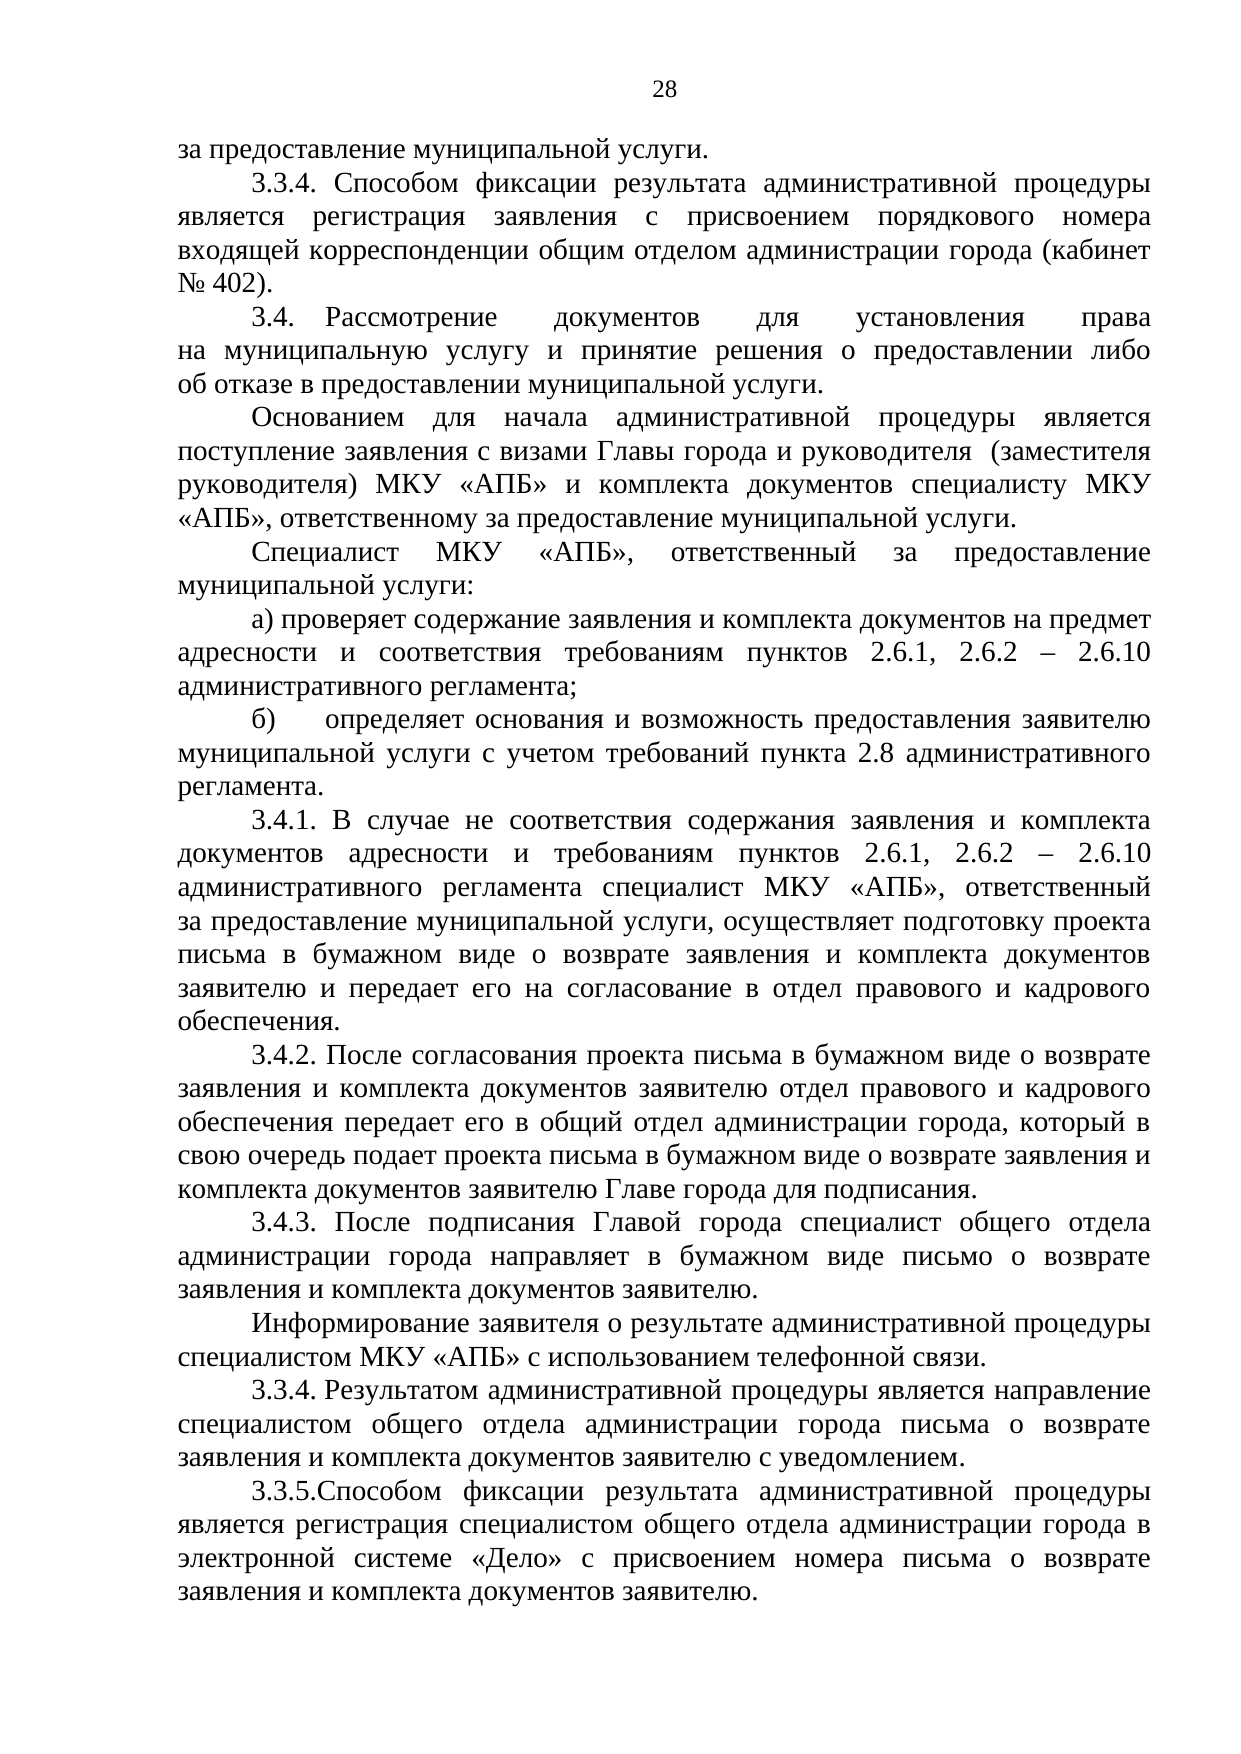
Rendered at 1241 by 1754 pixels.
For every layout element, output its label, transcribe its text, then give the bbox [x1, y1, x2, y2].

text 3.4. Рассмотрение документов для установления права на муниципальную услугу и принятие решения о предоставлении либо об отказе в предоставлении муниципальной услуги. [177, 299, 1152, 399]
text 3.4.1. В случае не соответствия содержания заявления и комплекта документов адресности и требованиям пунктов 2.6.1, 2.6.2 – 2.6.10 административного регламента специалист МКУ «АПБ», ответственный за предоставление муниципальной услуги, осуществляет подготовку проекта письма в бумажном виде о возврате заявления и комплекта документов заявителю и передает его на согласование в отдел правового и кадрового обеспечения. [177, 802, 1152, 1037]
text б) определяет основания и возможность предоставления заявителю муниципальной услуги с учетом требований пункта 2.8 административного регламента. [177, 701, 1152, 802]
text 3.3.4. Результатом административной процедуры является направление специалистом общего отдела администрации города письма о возврате заявления и комплекта документов заявителю с уведомлением. [177, 1372, 1152, 1473]
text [177, 131, 1152, 165]
text 3.3.5.Способом фиксации результата административной процедуры является регистрация специалистом общего отдела администрации города в электронной системе «Дело» с присвоением номера письма о возврате заявления и комплекта документов заявителю. [177, 1473, 1152, 1607]
text Основанием для начала административной процедуры является поступление заявления с визами Главы города и руководителя (заместителя руководителя) МКУ «АПБ» и комплекта документов специалисту МКУ «АПБ», ответственному за предоставление муниципальной услуги. [177, 399, 1152, 534]
text Специалист МКУ «АПБ», ответственный за предоставление муниципальной услуги: [177, 534, 1152, 601]
text а) проверяет содержание заявления и комплекта документов на предмет адресности и соответствия требованиям пунктов 2.6.1, 2.6.2 – 2.6.10 административного регламента; [177, 601, 1152, 701]
text 3.4.3. После подписания Главой города специалист общего отдела администрации города направляет в бумажном виде письмо о возврате заявления и комплекта документов заявителю. [177, 1204, 1152, 1305]
text 3.3.4. Способом фиксации результата административной процедуры является регистрация заявления с присвоением порядкового номера входящей корреспонденции общим отделом администрации города (кабинет № 402). [177, 165, 1152, 299]
text 3.4.2. После согласования проекта письма в бумажном виде о возврате заявления и комплекта документов заявителю отдел правового и кадрового обеспечения передает его в общий отдел администрации города, который в свою очередь подает проекта письма в бумажном виде о возврате заявления и комплекта документов заявителю Главе города для подписания. [177, 1037, 1152, 1204]
text Информирование заявителя о результате административной процедуры специалистом МКУ «АПБ» с использованием телефонной связи. [177, 1305, 1152, 1372]
